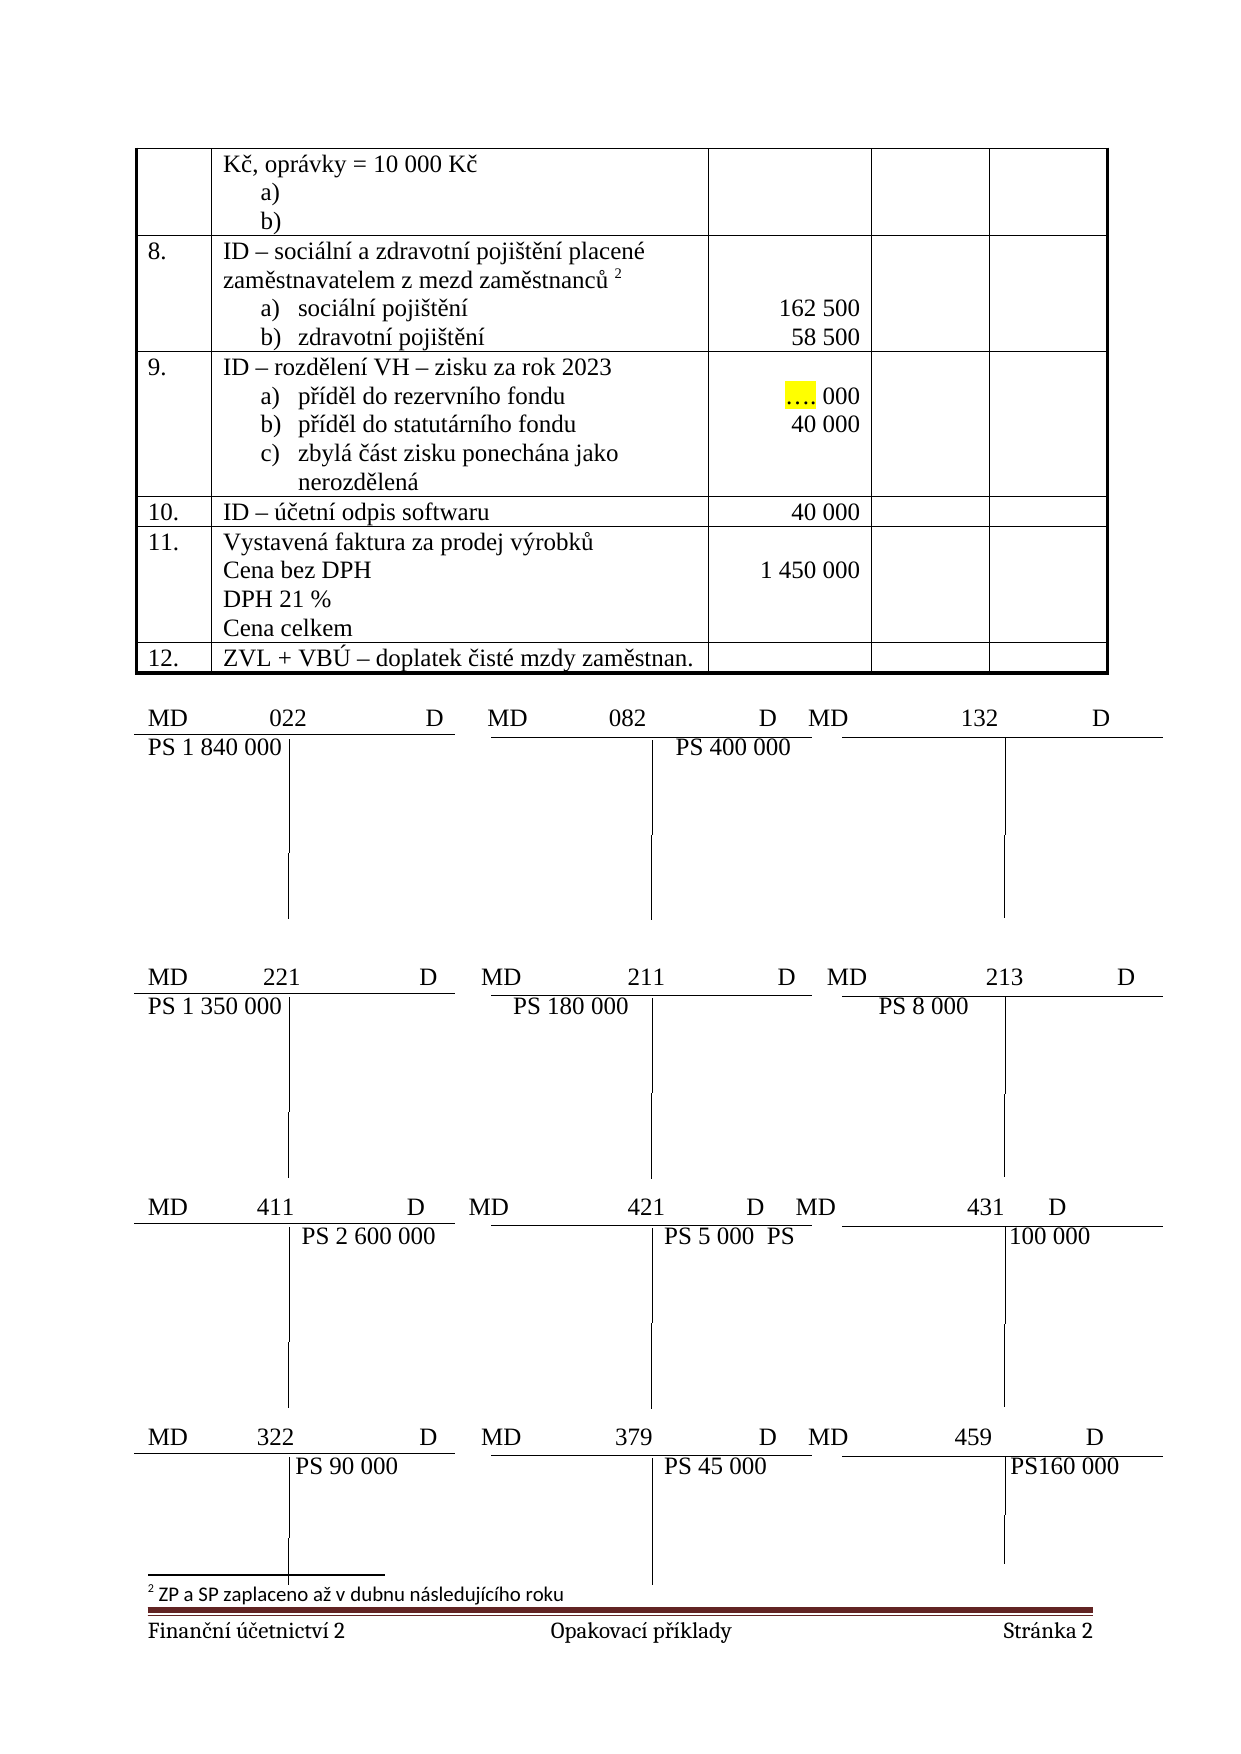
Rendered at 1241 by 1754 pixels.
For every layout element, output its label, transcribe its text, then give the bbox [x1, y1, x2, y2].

table_cell 12. [138, 643, 211, 671]
table_cell ZVL + VBÚ – doplatek čisté mzdy zaměstnan. [212, 643, 708, 671]
table_cell [990, 527, 1106, 642]
table_cell [872, 497, 989, 526]
table_cell 8. [138, 236, 211, 351]
table_cell 9. [138, 352, 211, 496]
table_cell ID – sociální a zdravotní pojištění placené zaměstnavatelem z mezd zaměstnanců sociální pojištění zdravotní pojištění [212, 236, 708, 351]
text PS 90 000 PS 45 000 PS160 000 [221, 1451, 1166, 1479]
table_cell …. 000 40 000 [709, 352, 871, 496]
table_cell [709, 643, 871, 671]
table_cell 162 500 58 500 [709, 236, 871, 351]
table_cell [872, 149, 989, 235]
table_cell 11. [138, 527, 211, 642]
text MD 411 D MD 421 D MD 431 D [148, 1192, 1166, 1221]
text PS 1 350 000 PS 180 000 PS 8 000 [148, 991, 1093, 1019]
table_cell [990, 149, 1106, 235]
text PS 2 600 000 PS 5 000 PS 100 000 [295, 1221, 1093, 1249]
text MD 022 D MD 082 D MD 132 D [148, 703, 1166, 732]
table_cell [872, 643, 989, 671]
table_cell 1 450 000 [709, 527, 871, 642]
table_cell 40 000 [709, 497, 871, 526]
table_cell [872, 352, 989, 496]
table_cell [990, 643, 1106, 671]
table_cell [872, 236, 989, 351]
table_cell Vystavená faktura za prodej výrobků Cena bez DPH DPH 21 % Cena celkem [212, 527, 708, 642]
text MD 221 D MD 211 D MD 213 D [148, 962, 1166, 991]
table_cell ID – účetní odpis softwaru [212, 497, 708, 526]
table_cell 10. [138, 497, 211, 526]
table_cell [709, 149, 871, 235]
table_cell ID – rozdělení VH – zisku za rok 2023 příděl do rezervního fondu příděl do statutárního fondu zbylá část zisku ponechána jako nerozdělená [212, 352, 708, 496]
table_cell [872, 527, 989, 642]
table_cell [990, 236, 1106, 351]
table_cell [990, 497, 1106, 526]
table_cell 7. [138, 149, 211, 235]
table_cell [990, 352, 1106, 496]
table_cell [212, 149, 708, 235]
text MD 322 D MD 379 D MD 459 D [148, 1422, 1166, 1451]
text PS 1 840 000 PS 400 000 [148, 732, 1093, 761]
